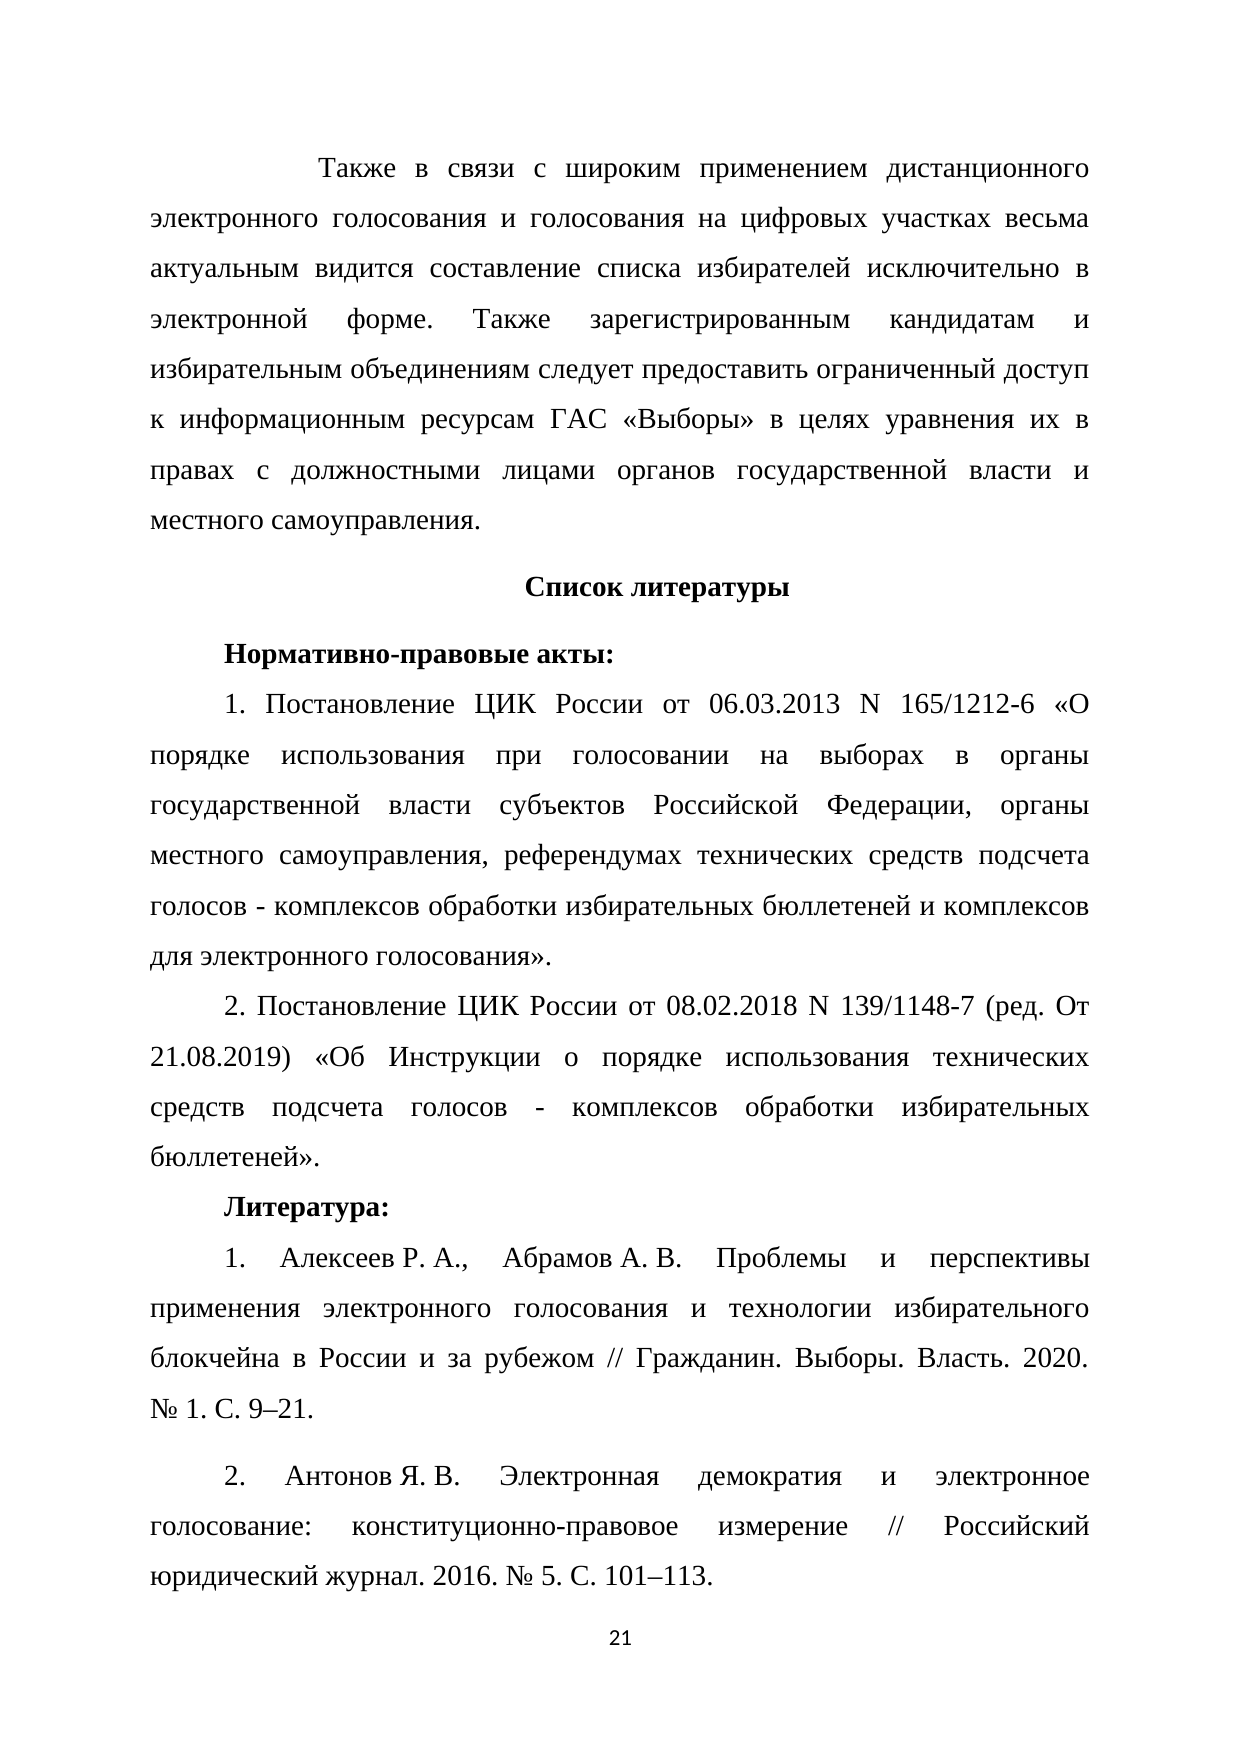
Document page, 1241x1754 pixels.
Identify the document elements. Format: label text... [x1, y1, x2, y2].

list Также в связи с широким применением дистанционного электронного голосования и голосования на цифровых участках весьма актуальным видится составление списка избирателей исключительно в электронной форме. Также зарегистрированным кандидатам и избирательным объединениям следует предоставить ограниченный доступ к информационным ресурсам ГАС «Выборы» в целях уравнения их в правах с должностными лицами органов государственной власти и местного самоуправления. [150, 150, 1090, 536]
text 1. Постановление ЦИК России от 06.03.2013 N 165/1212-6 «О порядке использования при голосовании на выборах в органы государственной власти субъектов Российской Федерации, органы местного самоуправления, референдумах технических средств подсчета голосов - комплексов обработки избирательных бюллетеней и комплексов для электронного голосования». [150, 686, 1090, 972]
text 1. Алексеев Р. А., Абрамов А. В. Проблемы и перспективы применения электронного голосования и технологии избирательного блокчейна в России и за рубежом // Гражданин. Выборы. Власть. 2020. № 1. С. 9–21. [150, 1240, 1090, 1424]
text Список литературы [150, 569, 1090, 603]
text Нормативно-правовые акты: [150, 636, 1090, 670]
text Литература: [150, 1189, 1090, 1223]
text 2. Антонов Я. В. Электронная демократия и электронное голосование: конституционно-правовое измерение // Российский юридический журнал. 2016. № 5. С. 101–113. [150, 1458, 1090, 1592]
text 2. Постановление ЦИК России от 08.02.2018 N 139/1148-7 (ред. От 21.08.2019) «Об Инструкции о порядке использования технических средств подсчета голосов - комплексов обработки избирательных бюллетеней». [150, 988, 1090, 1173]
